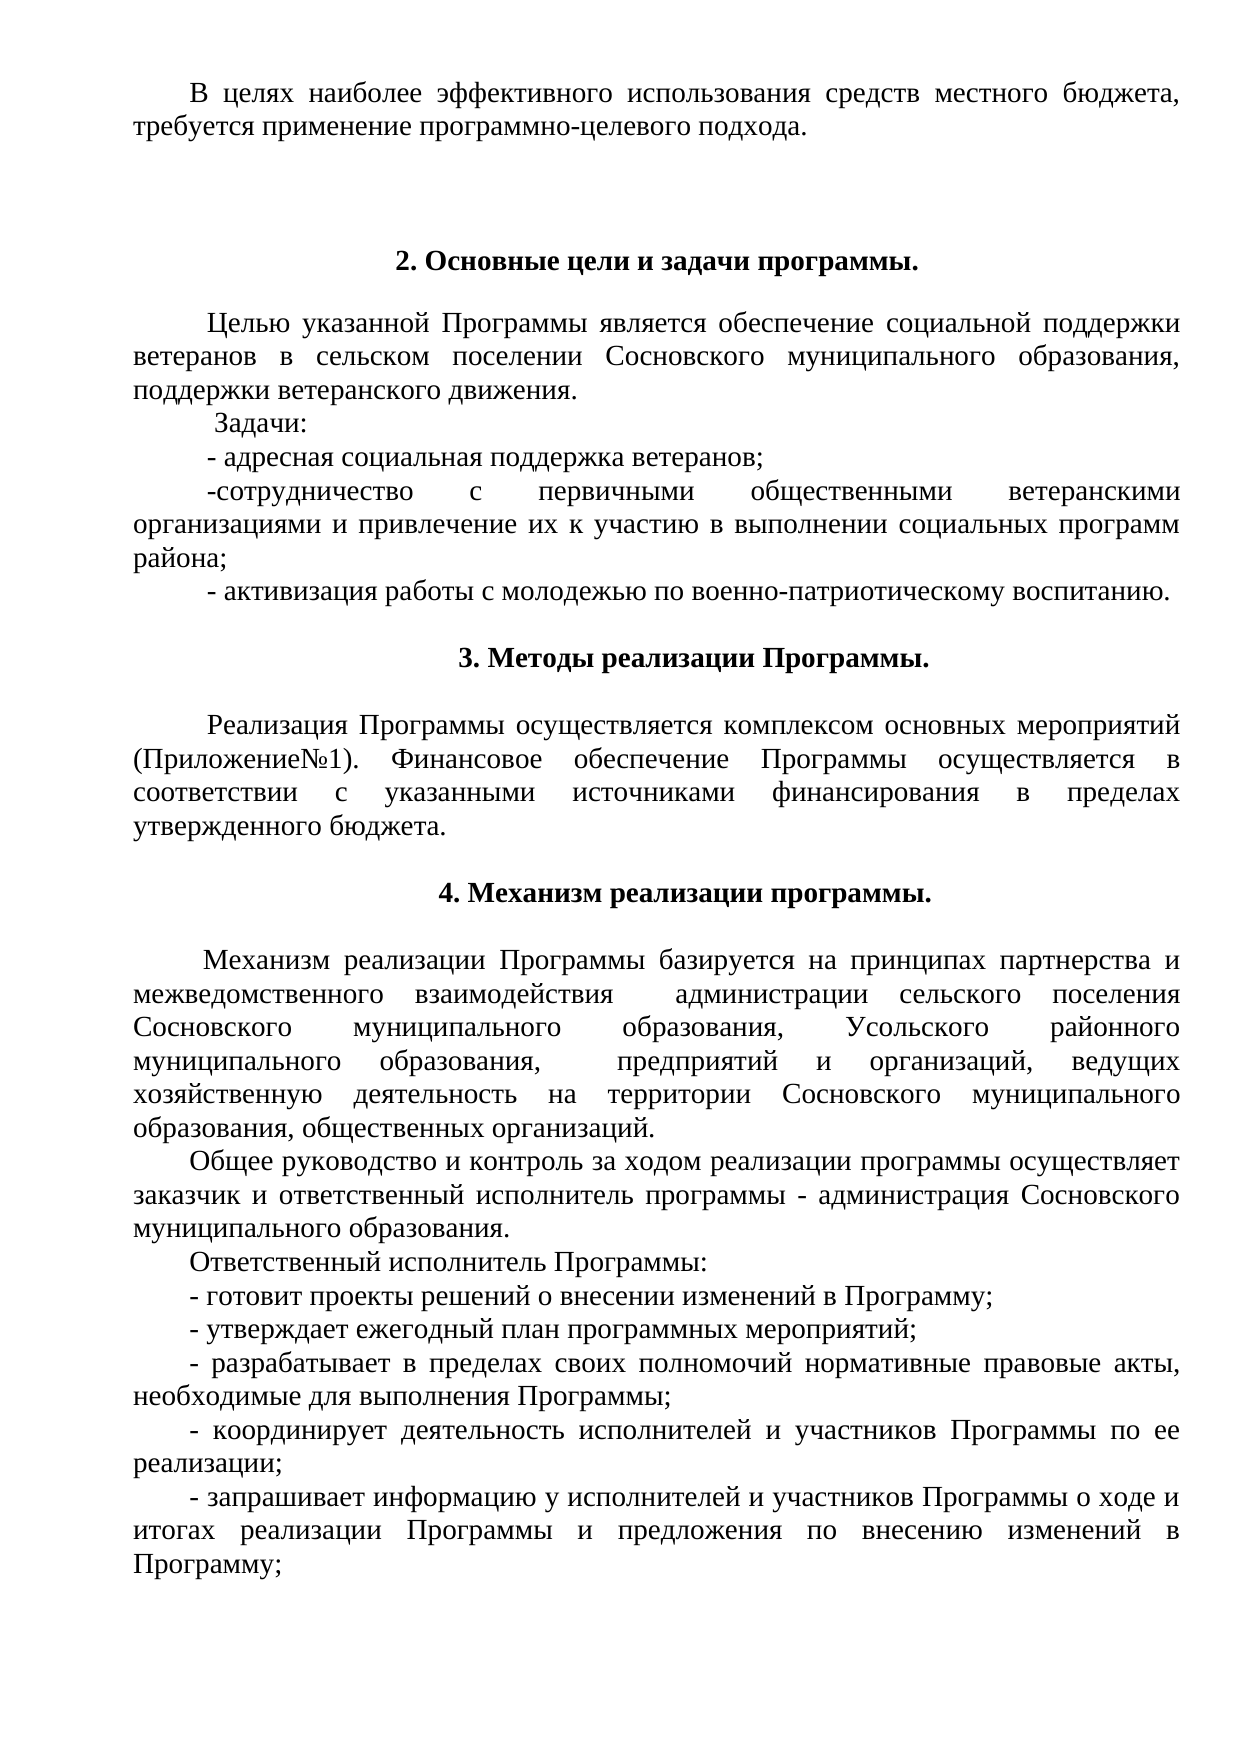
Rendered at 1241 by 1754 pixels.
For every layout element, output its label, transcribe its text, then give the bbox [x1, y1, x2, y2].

text 4. Механизм реализации программы. [133, 875, 1181, 909]
text Целью указанной Программы является обеспечение социальной поддержки ветеранов в сельском поселении Сосновского муниципального образования, поддержки ветеранского движения. [133, 305, 1181, 406]
text - запрашивает информацию у исполнителей и участников Программы о ходе и итогах реализации Программы и предложения по внесению изменений в Программу; [133, 1479, 1181, 1579]
text Общее руководство и контроль за ходом реализации программы осуществляет заказчик и ответственный исполнитель программы - администрация Сосновского муниципального образования. [133, 1143, 1181, 1244]
text - готовит проекты решений о внесении изменений в Программу; [133, 1278, 1181, 1311]
text Задачи: [133, 406, 1181, 439]
text Механизм реализации Программы базируется на принципах партнерства и межведомственного взаимодействия администрации сельского поселения Сосновского муниципального образования, Усольского районного муниципального образования, предприятий и организаций, ведущих хозяйственную деятельность на территории Сосновского муниципального образования, общественных организаций. [133, 942, 1181, 1143]
text - координирует деятельность исполнителей и участников Программы по ее реализации; [133, 1412, 1181, 1479]
text Реализация Программы осуществляется комплексом основных мероприятий (Приложение№1). Финансовое обеспечение Программы осуществляется в соответствии с указанными источниками финансирования в пределах утвержденного бюджета. [133, 707, 1181, 842]
text - разрабатывает в пределах своих полномочий нормативные правовые акты, необходимые для выполнения Программы; [133, 1345, 1181, 1412]
text - утверждает ежегодный план программных мероприятий; [133, 1311, 1181, 1345]
text -сотрудничество с первичными общественными ветеранскими организациями и привлечение их к участию в выполнении социальных программ района; [133, 473, 1181, 573]
text В целях наиболее эффективного использования средств местного бюджета, требуется применение программно-целевого подхода. [133, 75, 1181, 142]
text 2. Основные цели и задачи программы. [133, 243, 1181, 276]
text Ответственный исполнитель Программы: [133, 1244, 1181, 1278]
text 3. Методы реализации Программы. [133, 640, 1181, 674]
text - адресная социальная поддержка ветеранов; [133, 439, 1181, 473]
text - активизация работы с молодежью по военно-патриотическому воспитанию. [133, 573, 1181, 607]
